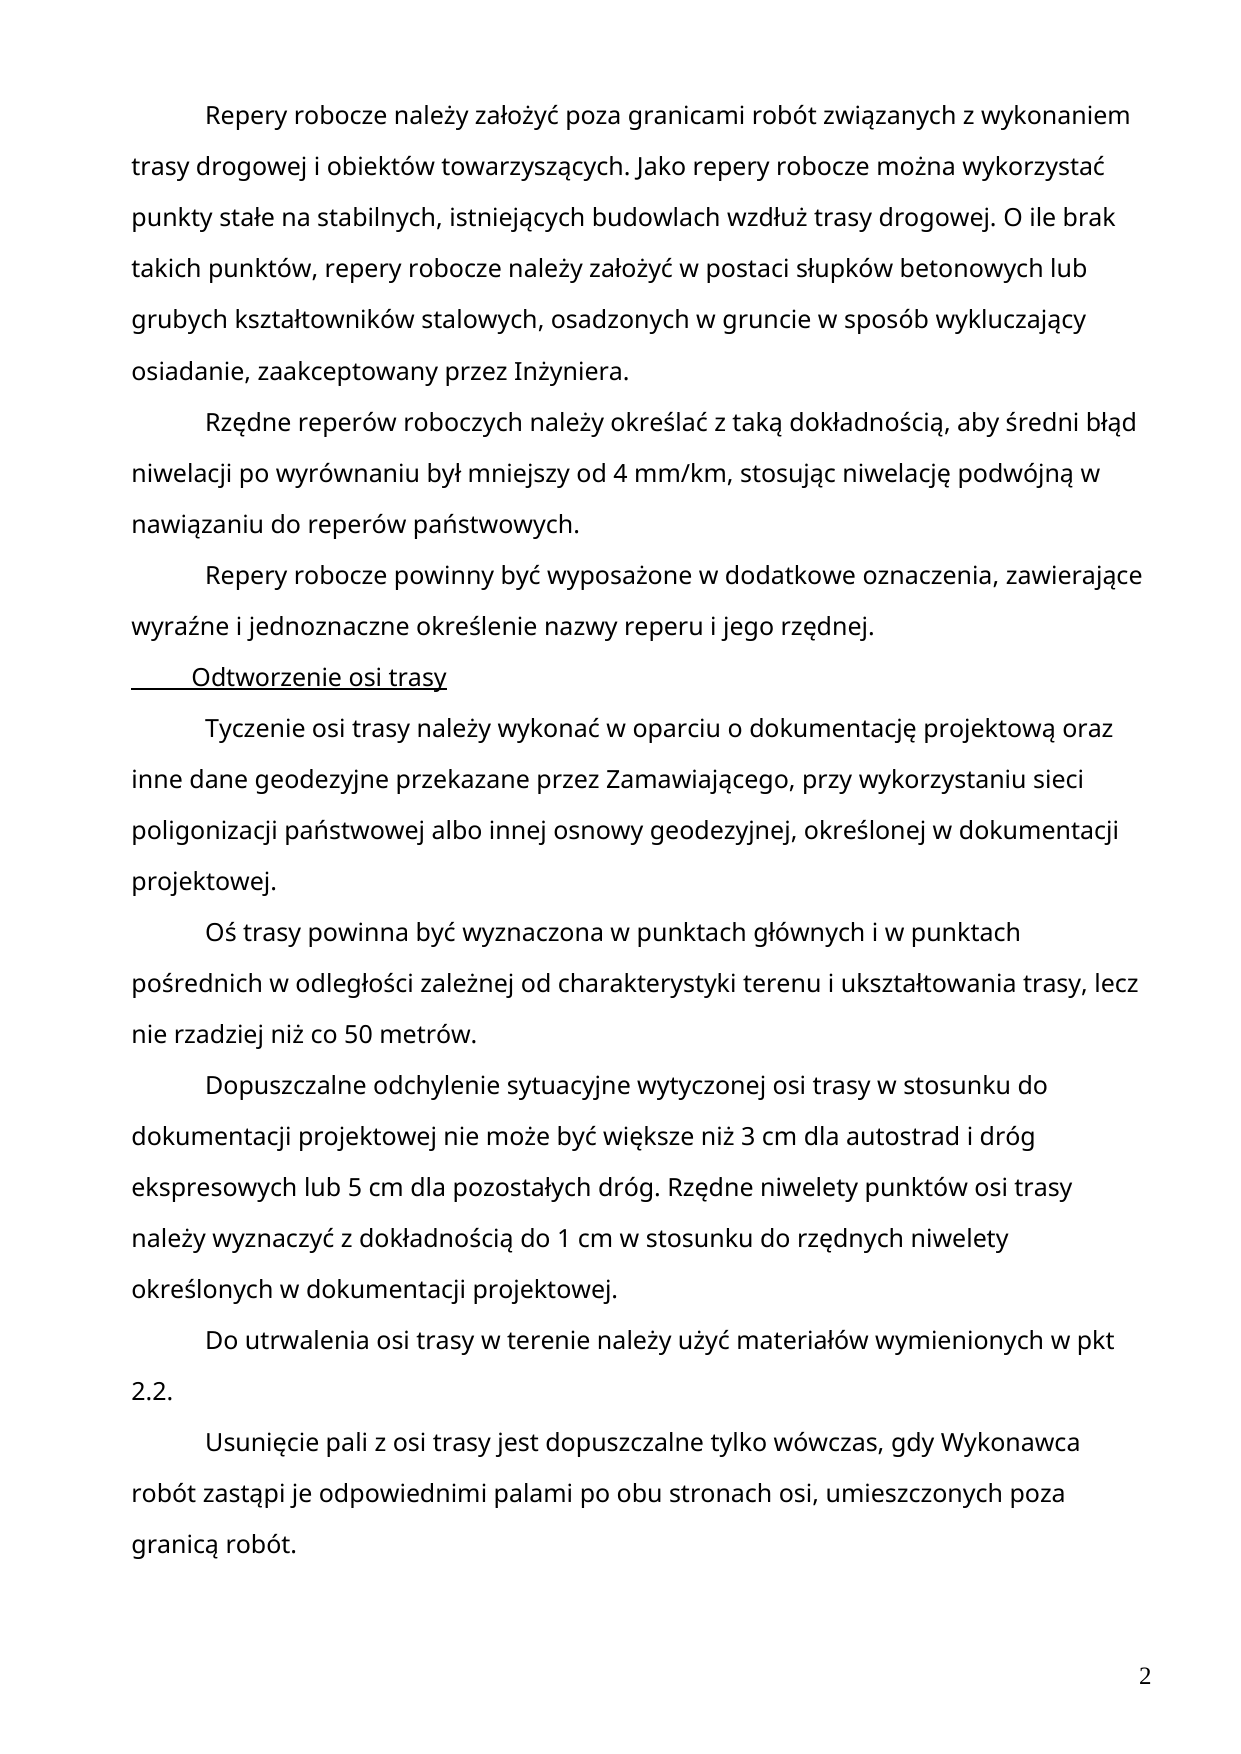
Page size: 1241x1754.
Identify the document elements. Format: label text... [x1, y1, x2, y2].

text Repery robocze należy założyć poza granicami robót związanych z wykonaniem trasy drogowej i obiektów towarzyszących. Jako repery robocze można wykorzystać punkty stałe na stabilnych, istniejących budowlach wzdłuż trasy drogowej. O ile brak takich punktów, repery robocze należy założyć w postaci słupków betonowych lub grubych kształtowników stalowych, osadzonych w gruncie w sposób wykluczający osiadanie, zaakceptowany przez Inżyniera. [131, 98, 1152, 387]
text Oś trasy powinna być wyznaczona w punktach głównych i w punktach pośrednich w odległości zależnej od charakterystyki terenu i ukształtowania trasy, lecz nie rzadziej niż co 50 metrów. [131, 914, 1152, 1051]
text Do utrwalenia osi trasy w terenie należy użyć materiałów wymienionych w pkt 2.2. [131, 1323, 1152, 1408]
text Dopuszczalne odchylenie sytuacyjne wytyczonej osi trasy w stosunku do dokumentacji projektowej nie może być większe niż 3 cm dla autostrad i dróg ekspresowych lub 5 cm dla pozostałych dróg. Rzędne niwelety punktów osi trasy należy wyznaczyć z dokładnością do 1 cm w stosunku do rzędnych niwelety określonych w dokumentacji projektowej. [131, 1068, 1152, 1306]
text Repery robocze powinny być wyposażone w dodatkowe oznaczenia, zawierające wyraźne i jednoznaczne określenie nazwy reperu i jego rzędnej. [131, 557, 1152, 642]
text Rzędne reperów roboczych należy określać z taką dokładnością, aby średni błąd niwelacji po wyrównaniu był mniejszy od 4 mm/km, stosując niwelację podwójną w nawiązaniu do reperów państwowych. [131, 404, 1152, 540]
text Usunięcie pali z osi trasy jest dopuszczalne tylko wówczas, gdy Wykonawca robót zastąpi je odpowiednimi palami po obu stronach osi, umieszczonych poza granicą robót. [131, 1425, 1152, 1561]
subtitle Odtworzenie osi trasy [131, 659, 1152, 693]
text Tyczenie osi trasy należy wykonać w oparciu o dokumentację projektową oraz inne dane geodezyjne przekazane przez Zamawiającego, przy wykorzystaniu sieci poligonizacji państwowej albo innej osnowy geodezyjnej, określonej w dokumentacji projektowej. [131, 710, 1152, 898]
